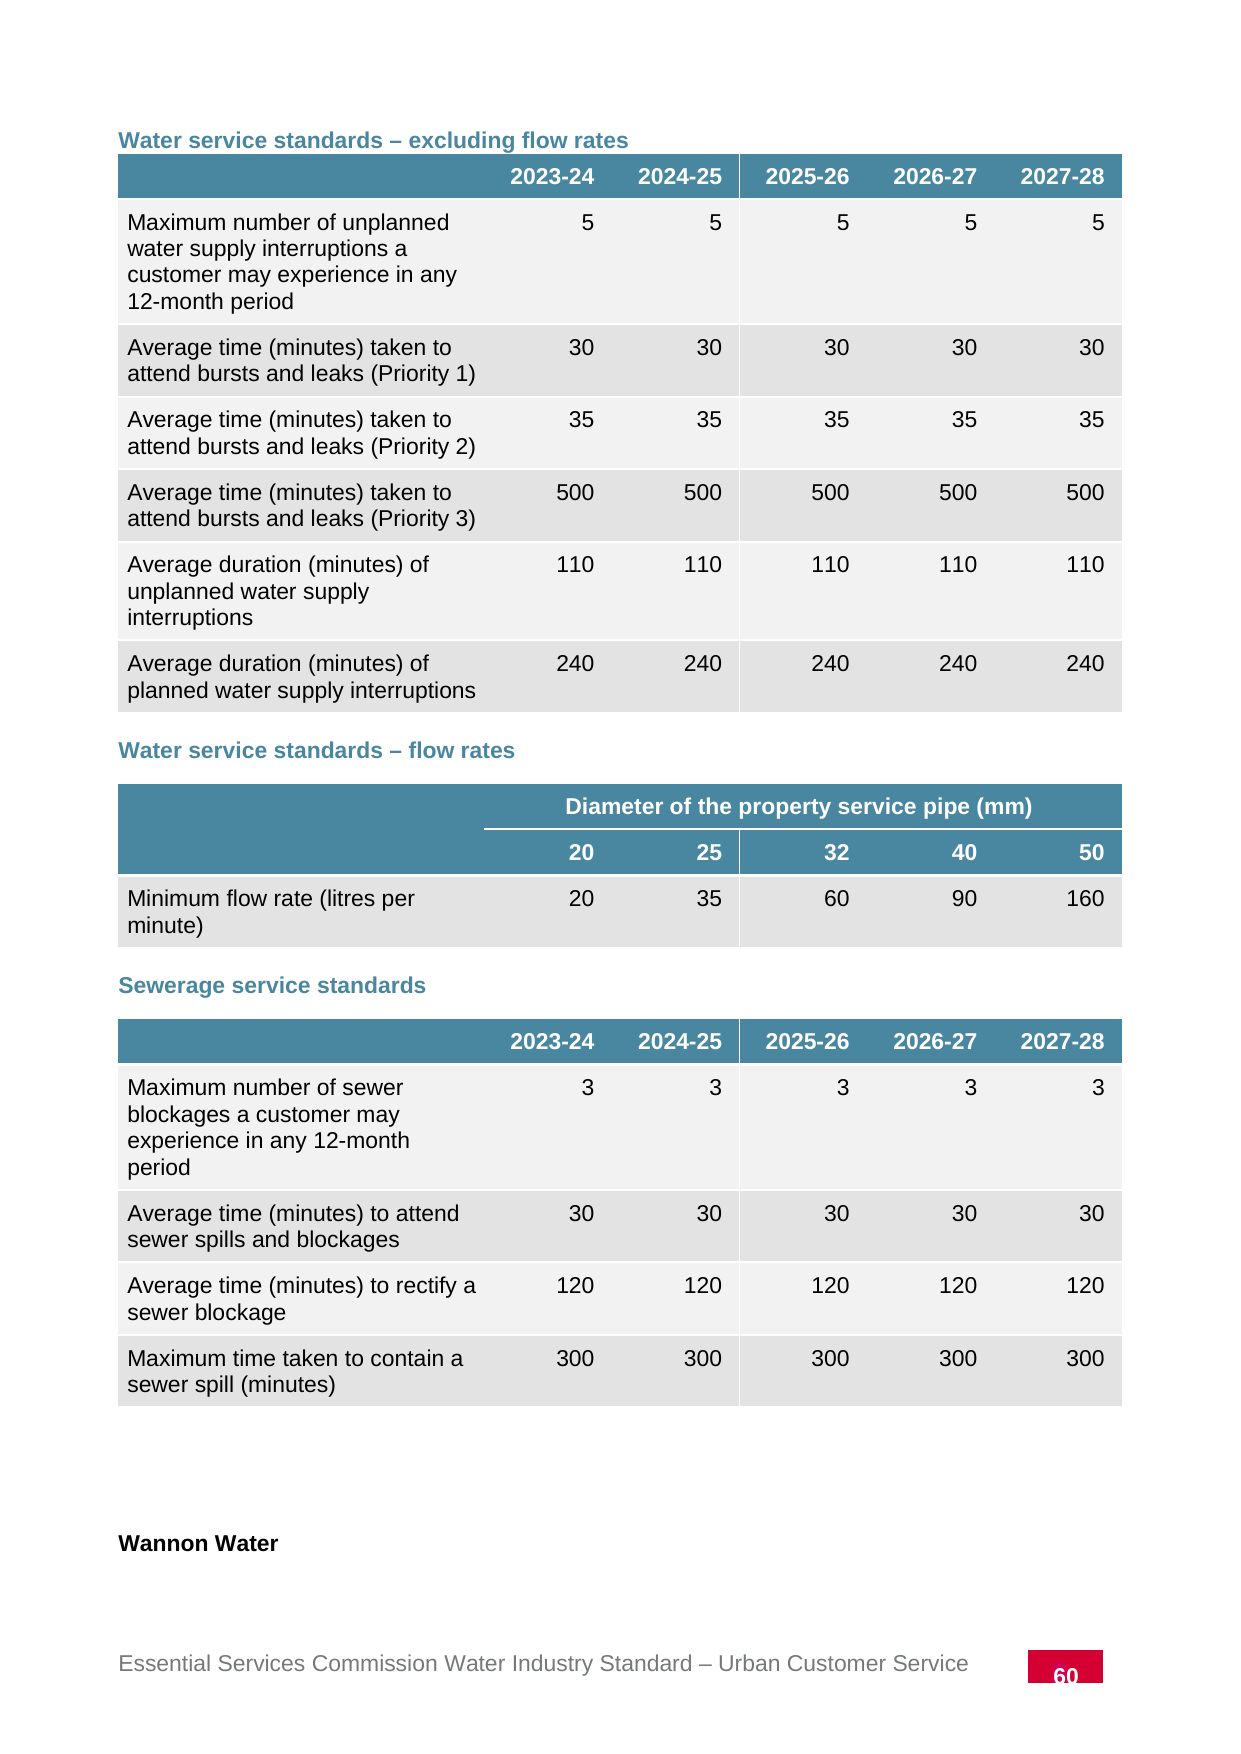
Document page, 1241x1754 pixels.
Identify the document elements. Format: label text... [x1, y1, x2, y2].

table_cell 3 [612, 1066, 739, 1189]
table_cell Maximum number of sewer blockages a customer may experience in any 12-month period [118, 1066, 484, 1189]
table_header 2025-26 [740, 1019, 867, 1063]
table_cell 30 [995, 325, 1122, 396]
table_cell 30 [867, 325, 995, 396]
table_header Diameter of the property service pipe (mm) [484, 784, 1122, 828]
table_cell 35 [740, 398, 867, 468]
table_cell 3 [995, 1066, 1122, 1189]
table_cell 40 [867, 830, 995, 874]
table_cell 300 [612, 1336, 739, 1406]
table_cell 30 [995, 1191, 1122, 1261]
table_cell 20 [484, 830, 612, 874]
table_cell 5 [740, 200, 867, 323]
table_cell Maximum time taken to contain a sewer spill (minutes) [118, 1336, 484, 1406]
table_cell 35 [484, 398, 612, 468]
table_cell 120 [995, 1263, 1122, 1334]
table_header 2023-24 [484, 154, 612, 198]
table_cell 30 [740, 1191, 867, 1261]
table_header [118, 1019, 484, 1063]
table_cell 30 [867, 1191, 995, 1261]
table_cell 25 [612, 830, 739, 874]
table_cell Average duration (minutes) of unplanned water supply interruptions [118, 543, 484, 639]
table_header 2027-28 [995, 154, 1122, 198]
table_cell 300 [867, 1336, 995, 1406]
table_cell 110 [867, 543, 995, 639]
table_cell 110 [612, 543, 739, 639]
table_cell 5 [867, 200, 995, 323]
table_cell 240 [995, 641, 1122, 712]
table_cell Minimum flow rate (litres per minute) [118, 877, 484, 947]
table_cell 120 [740, 1263, 867, 1334]
table_cell 30 [484, 325, 612, 396]
table_cell Average duration (minutes) of planned water supply interruptions [118, 641, 484, 712]
table_header 2025-26 [740, 154, 867, 198]
table_cell 300 [740, 1336, 867, 1406]
table_cell Average time (minutes) to rectify a sewer blockage [118, 1263, 484, 1334]
table_cell Average time (minutes) taken to attend bursts and leaks (Priority 1) [118, 325, 484, 396]
table_cell 32 [740, 830, 867, 874]
table_cell 240 [484, 641, 612, 712]
table_header 2026-27 [867, 154, 995, 198]
subtitle Sewerage service standards [118, 972, 1122, 998]
table_cell 35 [612, 398, 739, 468]
table_cell 35 [995, 398, 1122, 468]
table_cell 50 [995, 830, 1122, 874]
table_cell Average time (minutes) to attend sewer spills and blockages [118, 1191, 484, 1261]
table_cell 3 [740, 1066, 867, 1189]
table_header 2024-25 [612, 154, 739, 198]
table_cell 500 [740, 470, 867, 541]
subtitle Water service standards – flow rates [118, 737, 1122, 763]
table_header 2027-28 [995, 1019, 1122, 1063]
table_cell 5 [484, 200, 612, 323]
table_cell 35 [612, 877, 739, 947]
table_cell 90 [867, 877, 995, 947]
table_cell 35 [867, 398, 995, 468]
table_cell 110 [484, 543, 612, 639]
table_cell Average time (minutes) taken to attend bursts and leaks (Priority 3) [118, 470, 484, 541]
table_cell 120 [867, 1263, 995, 1334]
table_cell 300 [484, 1336, 612, 1406]
table_cell 30 [740, 325, 867, 396]
table_cell 5 [612, 200, 739, 323]
table_cell 60 [740, 877, 867, 947]
table_header 2023-24 [484, 1019, 612, 1063]
table_cell 110 [740, 543, 867, 639]
text Wannon Water [118, 1530, 1122, 1556]
table_header [118, 154, 484, 198]
table_cell 30 [612, 1191, 739, 1261]
table_cell 500 [867, 470, 995, 541]
table_cell 30 [484, 1191, 612, 1261]
subtitle Water service standards – excluding flow rates [118, 127, 1122, 154]
table_cell Maximum number of unplanned water supply interruptions a customer may experience in any 12-month period [118, 200, 484, 323]
table_header 2024-25 [612, 1019, 739, 1063]
table_cell 120 [612, 1263, 739, 1334]
table_cell 3 [484, 1066, 612, 1189]
table_cell 160 [995, 877, 1122, 947]
table_cell 500 [612, 470, 739, 541]
table_cell 240 [867, 641, 995, 712]
table_cell 500 [484, 470, 612, 541]
table_cell Average time (minutes) taken to attend bursts and leaks (Priority 2) [118, 398, 484, 468]
table_cell 5 [995, 200, 1122, 323]
table_cell 3 [867, 1066, 995, 1189]
table_cell 20 [484, 877, 612, 947]
table_cell 240 [740, 641, 867, 712]
table_cell 120 [484, 1263, 612, 1334]
table_cell 240 [612, 641, 739, 712]
table_header [118, 784, 484, 874]
table_cell 500 [995, 470, 1122, 541]
table_cell 30 [612, 325, 739, 396]
table_header 2026-27 [867, 1019, 995, 1063]
table_cell 110 [995, 543, 1122, 639]
table_cell 300 [995, 1336, 1122, 1406]
